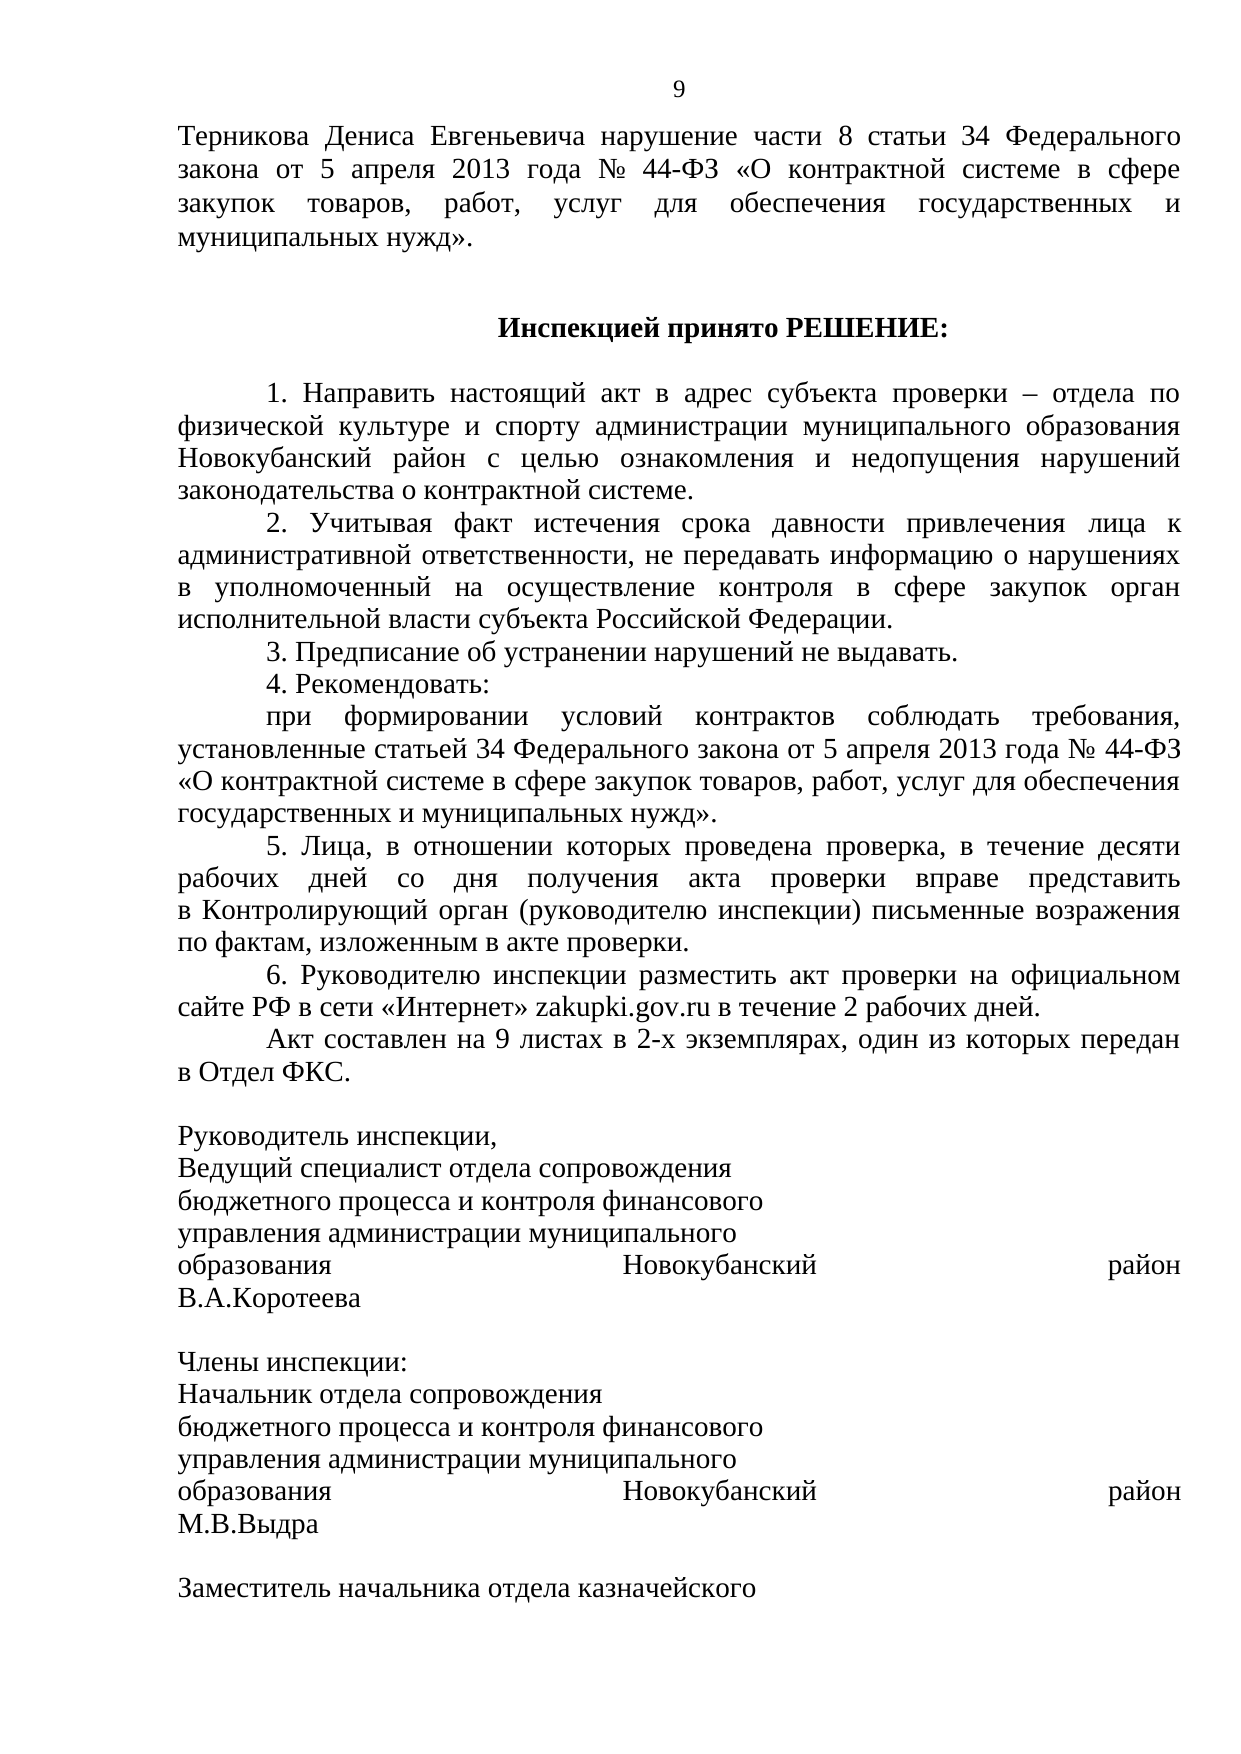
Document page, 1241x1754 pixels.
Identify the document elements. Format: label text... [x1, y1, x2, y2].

text 6. Руководителю инспекции разместить акт проверки на официальном сайте РФ в сети «Интернет» zakupki.gov.ru в течение 2 рабочих дней. [177, 958, 1181, 1023]
text Инспекцией принято РЕШЕНИЕ: [177, 310, 1181, 343]
text образования Новокубанский район В.А.Коротеева [177, 1249, 1181, 1313]
text 5. Лица, в отношении которых проведена проверка, в течение десяти рабочих дней со дня получения акта проверки вправе представить в Контролирующий орган (руководителю инспекции) письменные возражения по фактам, изложенным в акте проверки. [177, 829, 1181, 958]
text Заместитель начальника отдела казначейского [177, 1572, 1181, 1604]
text управления администрации муниципального [177, 1217, 1181, 1249]
text бюджетного процесса и контроля финансового [177, 1184, 1181, 1217]
text Начальник отдела сопровождения [177, 1378, 1181, 1410]
text Акт составлен на 9 листах в 2-х экземплярах, один из которых передан в Отдел ФКС. [177, 1023, 1181, 1087]
text 1. Направить настоящий акт в адрес субъекта проверки – отдела по физической культуре и спорту администрации муниципального образования Новокубанский район с целью ознакомления и недопущения нарушений законодательства о контрактной системе. [177, 377, 1181, 506]
text при формировании условий контрактов соблюдать требования, установленные статьей 34 Федерального закона от 5 апреля 2013 года № 44-ФЗ «О контрактной системе в сфере закупок товаров, работ, услуг для обеспечения государственных и муниципальных нужд». [177, 700, 1181, 829]
text 2. Учитывая факт истечения срока давности привлечения лица к административной ответственности, не передавать информацию о нарушениях в уполномоченный на осуществление контроля в сфере закупок орган исполнительной власти субъекта Российской Федерации. [177, 506, 1181, 635]
text Руководитель инспекции, [177, 1120, 1181, 1152]
text Ведущий специалист отдела сопровождения [177, 1152, 1181, 1184]
text Члены инспекции: [177, 1346, 1181, 1378]
text управления администрации муниципального [177, 1443, 1181, 1475]
text 3. Предписание об устранении нарушений не выдавать. [177, 635, 1181, 668]
text образования Новокубанский район М.В.Выдра [177, 1475, 1181, 1539]
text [177, 118, 1181, 252]
text 4. Рекомендовать: [177, 668, 1181, 700]
text бюджетного процесса и контроля финансового [177, 1410, 1181, 1443]
